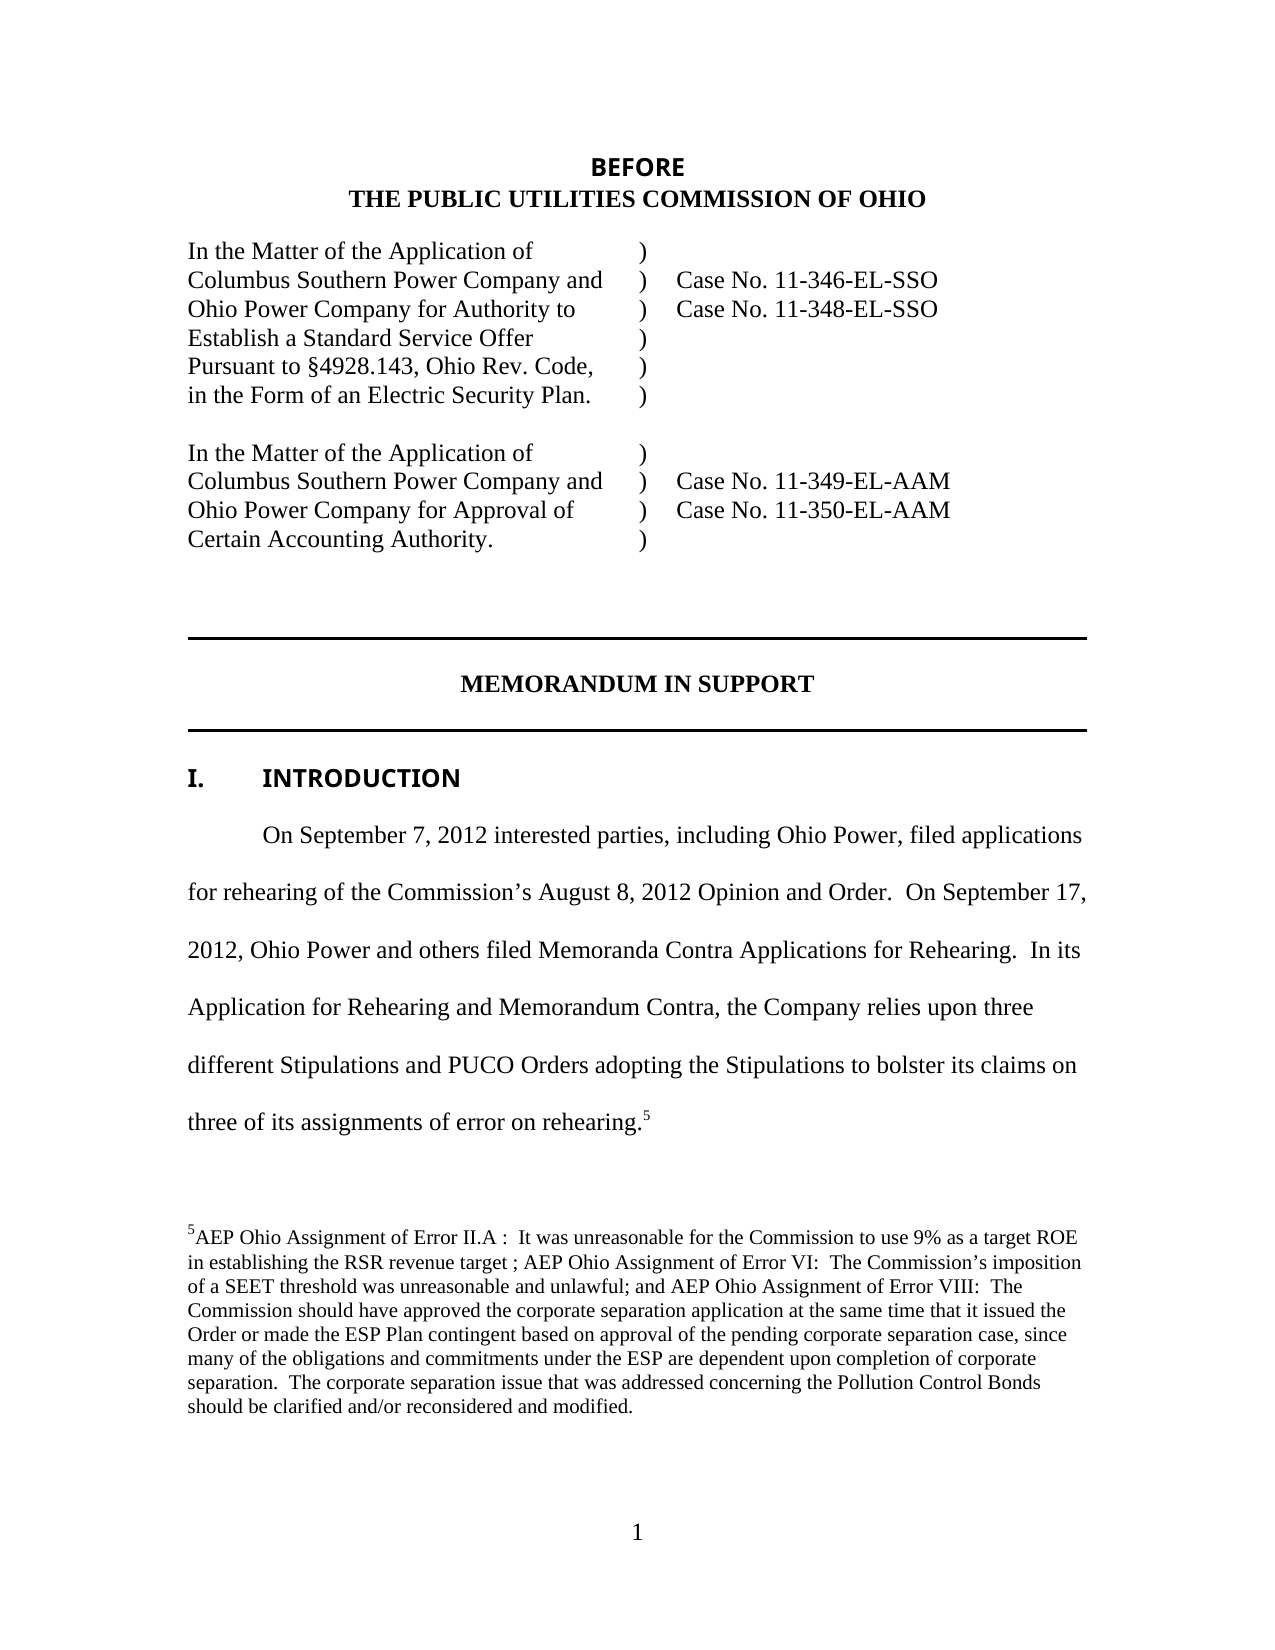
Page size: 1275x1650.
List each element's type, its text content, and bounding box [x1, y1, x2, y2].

text THE PUBLIC UTILITIES COMMISSION OF [187, 184, 1087, 213]
table_cell Case No. 11-349-EL-AAM Case No. 11-350-EL-AAM [665, 438, 1123, 581]
table_cell In the Matter of the Application of Columbus Southern Power Company and Ohio Power Company for Approval of Certain Accounting Authority. [176, 438, 627, 581]
table_header Case No. 11-346-EL-SSO Case No. 11-348-EL-SSO [665, 236, 1123, 438]
subtitle I. INTRODUCTION [187, 761, 1087, 795]
table_cell ) ) ) ) [628, 438, 665, 581]
text BEFORE [187, 150, 1087, 184]
table_header ) ) ) ) ) ) [628, 236, 665, 438]
text MEMORANDUM IN SUPPORT [187, 669, 1087, 698]
table_header In the Matter of the Application of Columbus Southern Power Company and Ohio Power Company for Authority to Establish a Standard Service Offer Pursuant to §4928.143, Ohio Rev. Code, in the Form of an Electric Security Plan. [176, 236, 627, 438]
text On September 7, 2012 interested parties, including Ohio Power, filed applications for rehearing of the Commission’s August 8, 2012 Opinion and Order. On September 17, 2012, Ohio Power and others filed Memoranda Contra Applications for Rehearing. In its Application for Rehearing and Memorandum Contra, the Company relies upon three different Stipulations and PUCO Orders adopting the Stipulations to bolster its claims on three of its assignments of error on rehearing. [187, 820, 1087, 1136]
